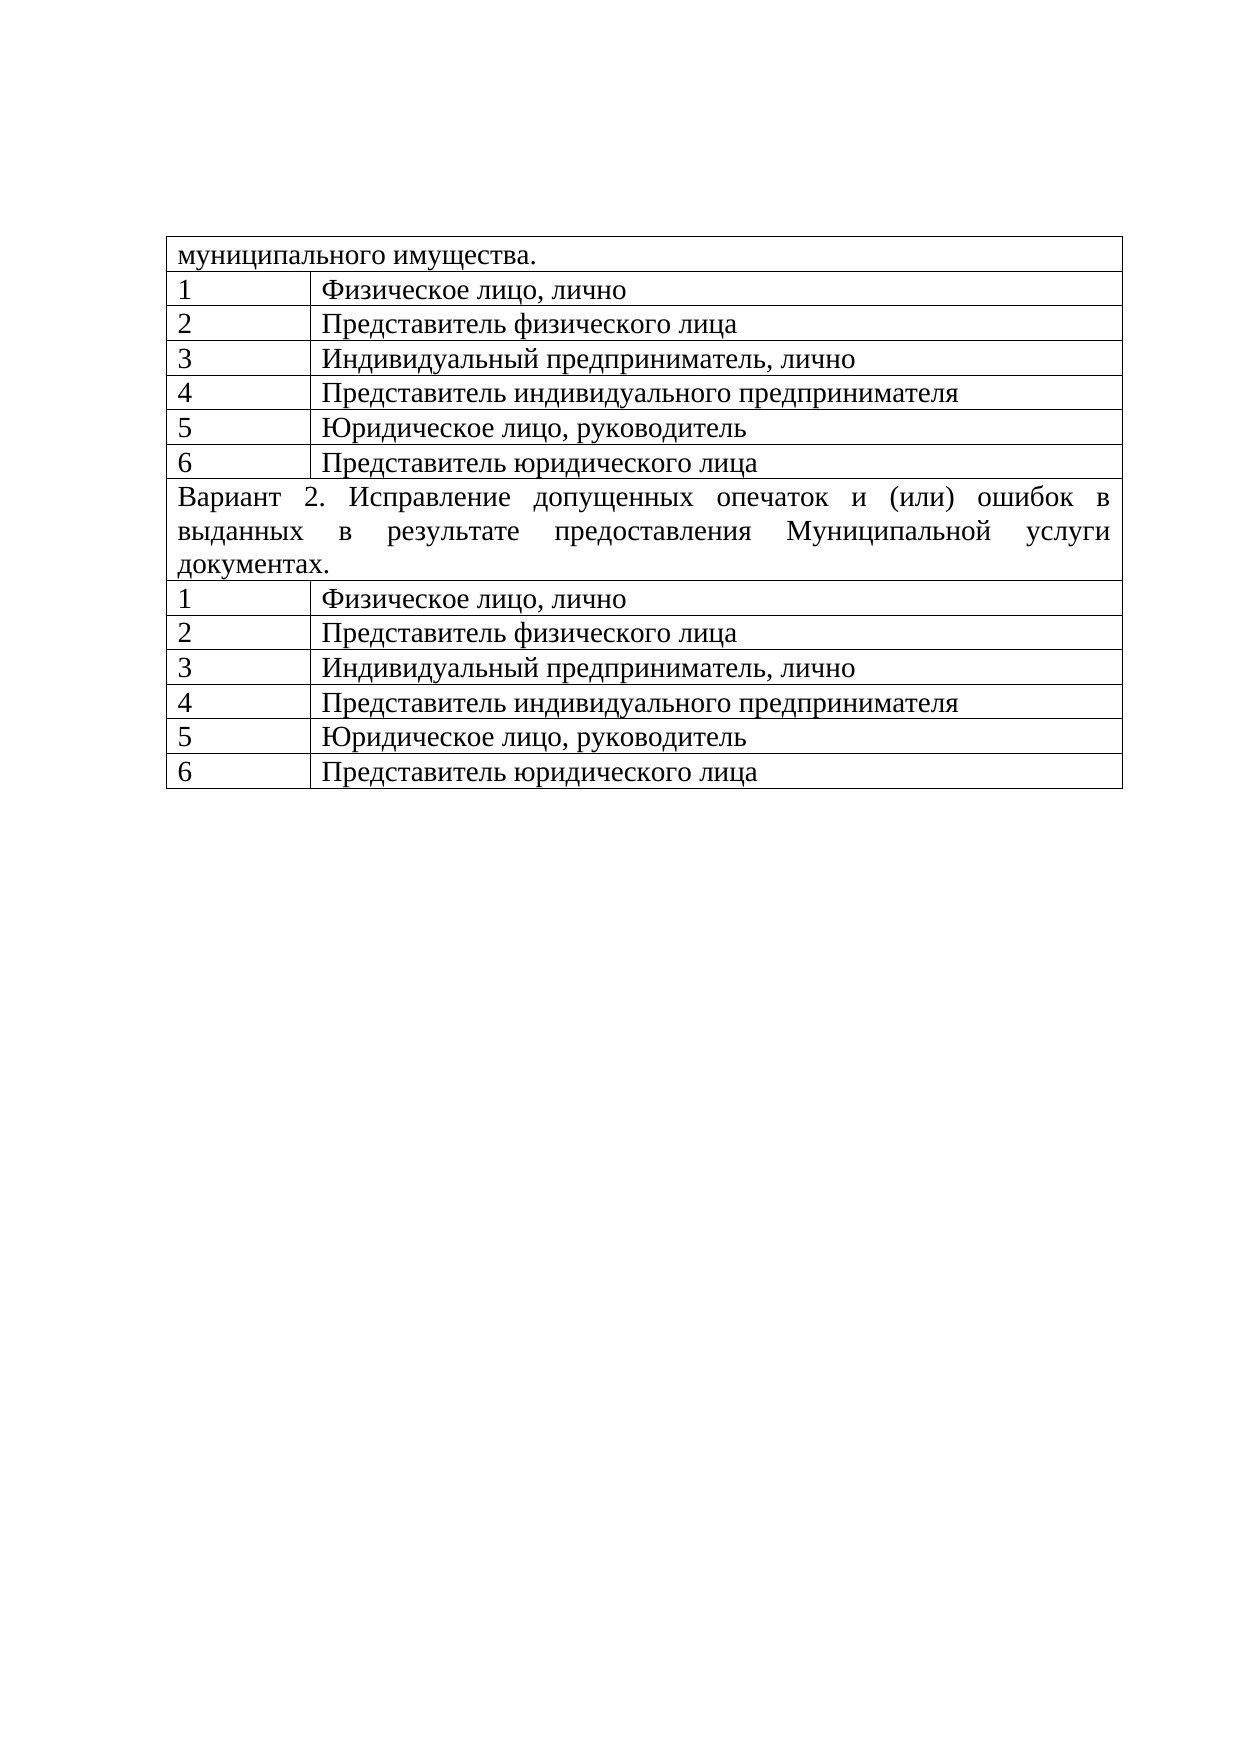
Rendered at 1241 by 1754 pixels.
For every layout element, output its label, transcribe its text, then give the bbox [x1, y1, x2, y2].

table_cell 3 [167, 650, 310, 684]
table_cell Представитель индивидуального предпринимателя [311, 376, 1122, 409]
table_cell Вариант 2. Исправление допущенных опечаток и (или) ошибок в выданных в результате предоставления Муниципальной услуги документах. [167, 479, 1122, 580]
table_cell Индивидуальный предприниматель, лично [311, 650, 1122, 684]
table_cell 1 [167, 272, 310, 305]
table_cell 6 [167, 754, 310, 787]
table_cell 3 [167, 341, 310, 374]
table_cell Представитель физического лица [311, 616, 1122, 649]
table_cell 5 [167, 410, 310, 444]
table_cell Юридическое лицо, руководитель [311, 719, 1122, 753]
table_cell Представитель юридического лица [311, 445, 1122, 478]
table_cell Физическое лицо, лично [311, 272, 1122, 305]
table_cell Юридическое лицо, руководитель [311, 410, 1122, 444]
table_cell 2 [167, 306, 310, 340]
table_cell Представитель индивидуального предпринимателя [311, 685, 1122, 718]
table_cell Представитель юридического лица [311, 754, 1122, 787]
table_cell Физическое лицо, лично [311, 581, 1122, 614]
table_cell 1 [167, 581, 310, 614]
table_cell 2 [167, 616, 310, 649]
table_cell 4 [167, 376, 310, 409]
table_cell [167, 237, 1122, 271]
table_cell Представитель физического лица [311, 306, 1122, 340]
table_cell 6 [167, 445, 310, 478]
table_cell Индивидуальный предприниматель, лично [311, 341, 1122, 374]
table_cell 5 [167, 719, 310, 753]
table_cell 4 [167, 685, 310, 718]
